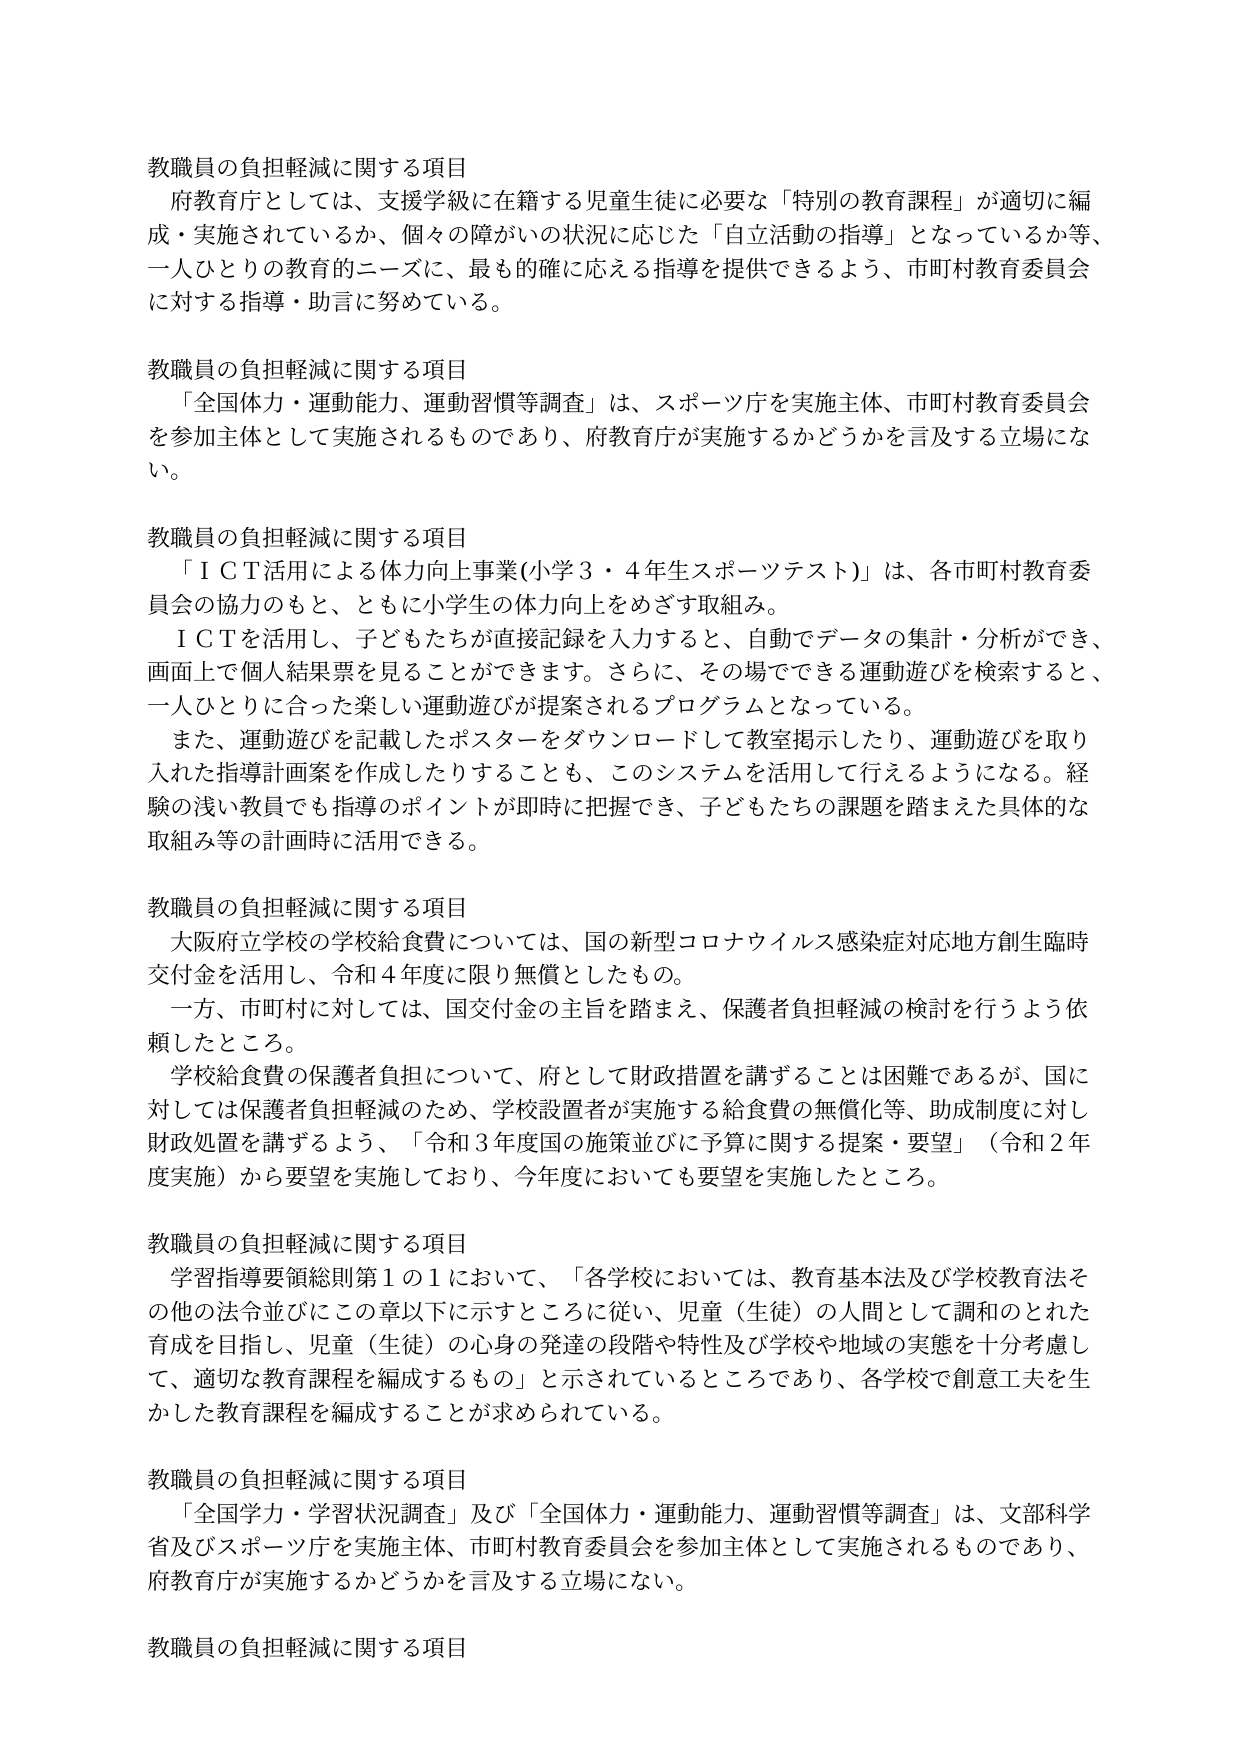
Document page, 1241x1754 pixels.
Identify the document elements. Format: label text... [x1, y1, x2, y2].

text 教職員の負担軽減に関する項目 [148, 1630, 1092, 1663]
text 府教育庁としては、支援学級に在籍する児童生徒に必要な「特別の教育課程」が適切に編成・実施されているか、個々の障がいの状況に応じた「自立活動の指導」となっているか等、一人ひとりの教育的ニーズに、最も的確に応える指導を提供できるよう、市町村教育委員会に対する指導・助言に努めている。 [148, 183, 1092, 318]
text 教職員の負担軽減に関する項目 [148, 519, 1092, 553]
text 大阪府立学校の学校給食費については、国の新型コロナウイルス感染症対応地方創生臨時交付金を活用し、令和４年度に限り無償としたもの。 [148, 923, 1092, 991]
text 「全国学力・学習状況調査」及び「全国体力・運動能力、運動習慣等調査」は、文部科学省及びスポーツ庁を実施主体、市町村教育委員会を参加主体として実施されるものであり、府教育庁が実施するかどうかを言及する立場にない。 [148, 1495, 1092, 1596]
text 一方、市町村に対しては、国交付金の主旨を踏まえ、保護者負担軽減の検討を行うよう依頼したところ。 [148, 991, 1092, 1058]
text 教職員の負担軽減に関する項目 [148, 149, 1092, 183]
text 学校給食費の保護者負担について、府として財政措置を講ずることは困難であるが、国に対しては保護者負担軽減のため、学校設置者が実施する給食費の無償化等、助成制度に対し財政処置を講ずるよう、「令和３年度国の施策並びに予算に関する提案・要望」（令和２年度実施）から要望を実施しており、今年度においても要望を実施したところ。 [148, 1058, 1092, 1192]
text 教職員の負担軽減に関する項目 [148, 351, 1092, 385]
text 「全国体力・運動能力、運動習慣等調査」は、スポーツ庁を実施主体、市町村教育委員会を参加主体として実施されるものであり、府教育庁が実施するかどうかを言及する立場にない。 [148, 385, 1092, 486]
text 学習指導要領総則第１の１において、「各学校においては、教育基本法及び学校教育法その他の法令並びにこの章以下に示すところに従い、児童（生徒）の人間として調和のとれた育成を目指し、児童（生徒）の心身の発達の段階や特性及び学校や地域の実態を十分考慮して、適切な教育課程を編成するもの」と示されているところであり、各学校で創意工夫を生かした教育課程を編成することが求められている。 [148, 1260, 1092, 1428]
text ＩＣＴを活用し、子どもたちが直接記録を入力すると、自動でデータの集計・分析ができ、画面上で個人結果票を見ることができます。さらに、その場でできる運動遊びを検索すると、一人ひとりに合った楽しい運動遊びが提案されるプログラムとなっている。 [148, 621, 1092, 721]
text 「ＩＣＴ活用による体力向上事業(小学３・４年生スポーツテスト)」は、各市町村教育委員会の協力のもと、ともに小学生の体力向上をめざす取組み。 [148, 553, 1092, 621]
text 教職員の負担軽減に関する項目 [148, 1226, 1092, 1260]
text また、運動遊びを記載したポスターをダウンロードして教室掲示したり、運動遊びを取り入れた指導計画案を作成したりすることも、このシステムを活用して行えるようになる。経験の浅い教員でも指導のポイントが即時に把握でき、子どもたちの課題を踏まえた具体的な取組み等の計画時に活用できる。 [148, 721, 1092, 856]
text 教職員の負担軽減に関する項目 [148, 890, 1092, 923]
text 教職員の負担軽減に関する項目 [148, 1462, 1092, 1495]
